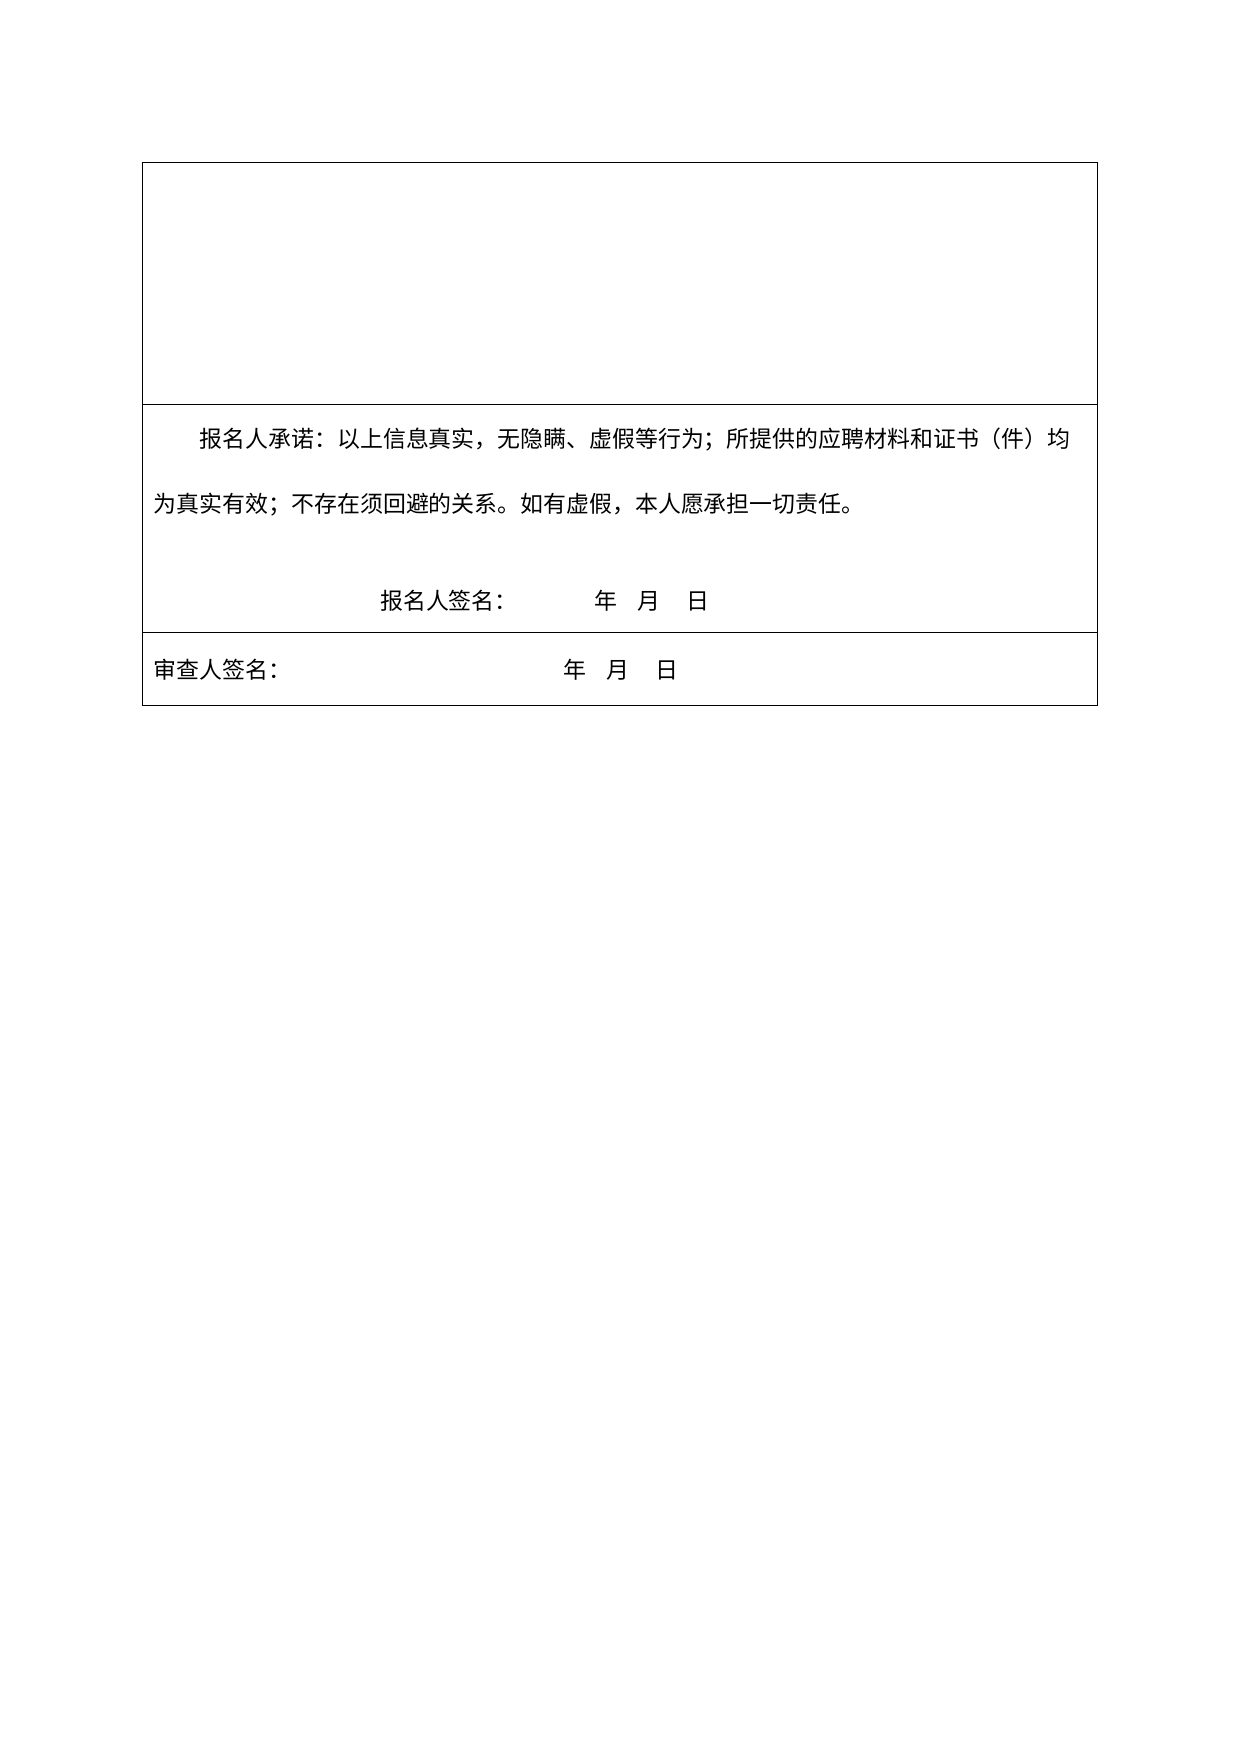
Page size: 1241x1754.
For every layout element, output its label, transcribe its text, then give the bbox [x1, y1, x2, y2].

table_cell [143, 163, 1097, 404]
table_cell 报名人承诺：以上信息真实，无隐瞒、虚假等行为；所提供的应聘材料和证书（件）均为真实有效；不存在须回避的关系。如有虚假，本人愿承担一切责任。 报名人签名： 年 月 日 [143, 405, 1097, 632]
table_cell 审查人签名： 年 月 日 [143, 633, 1097, 705]
